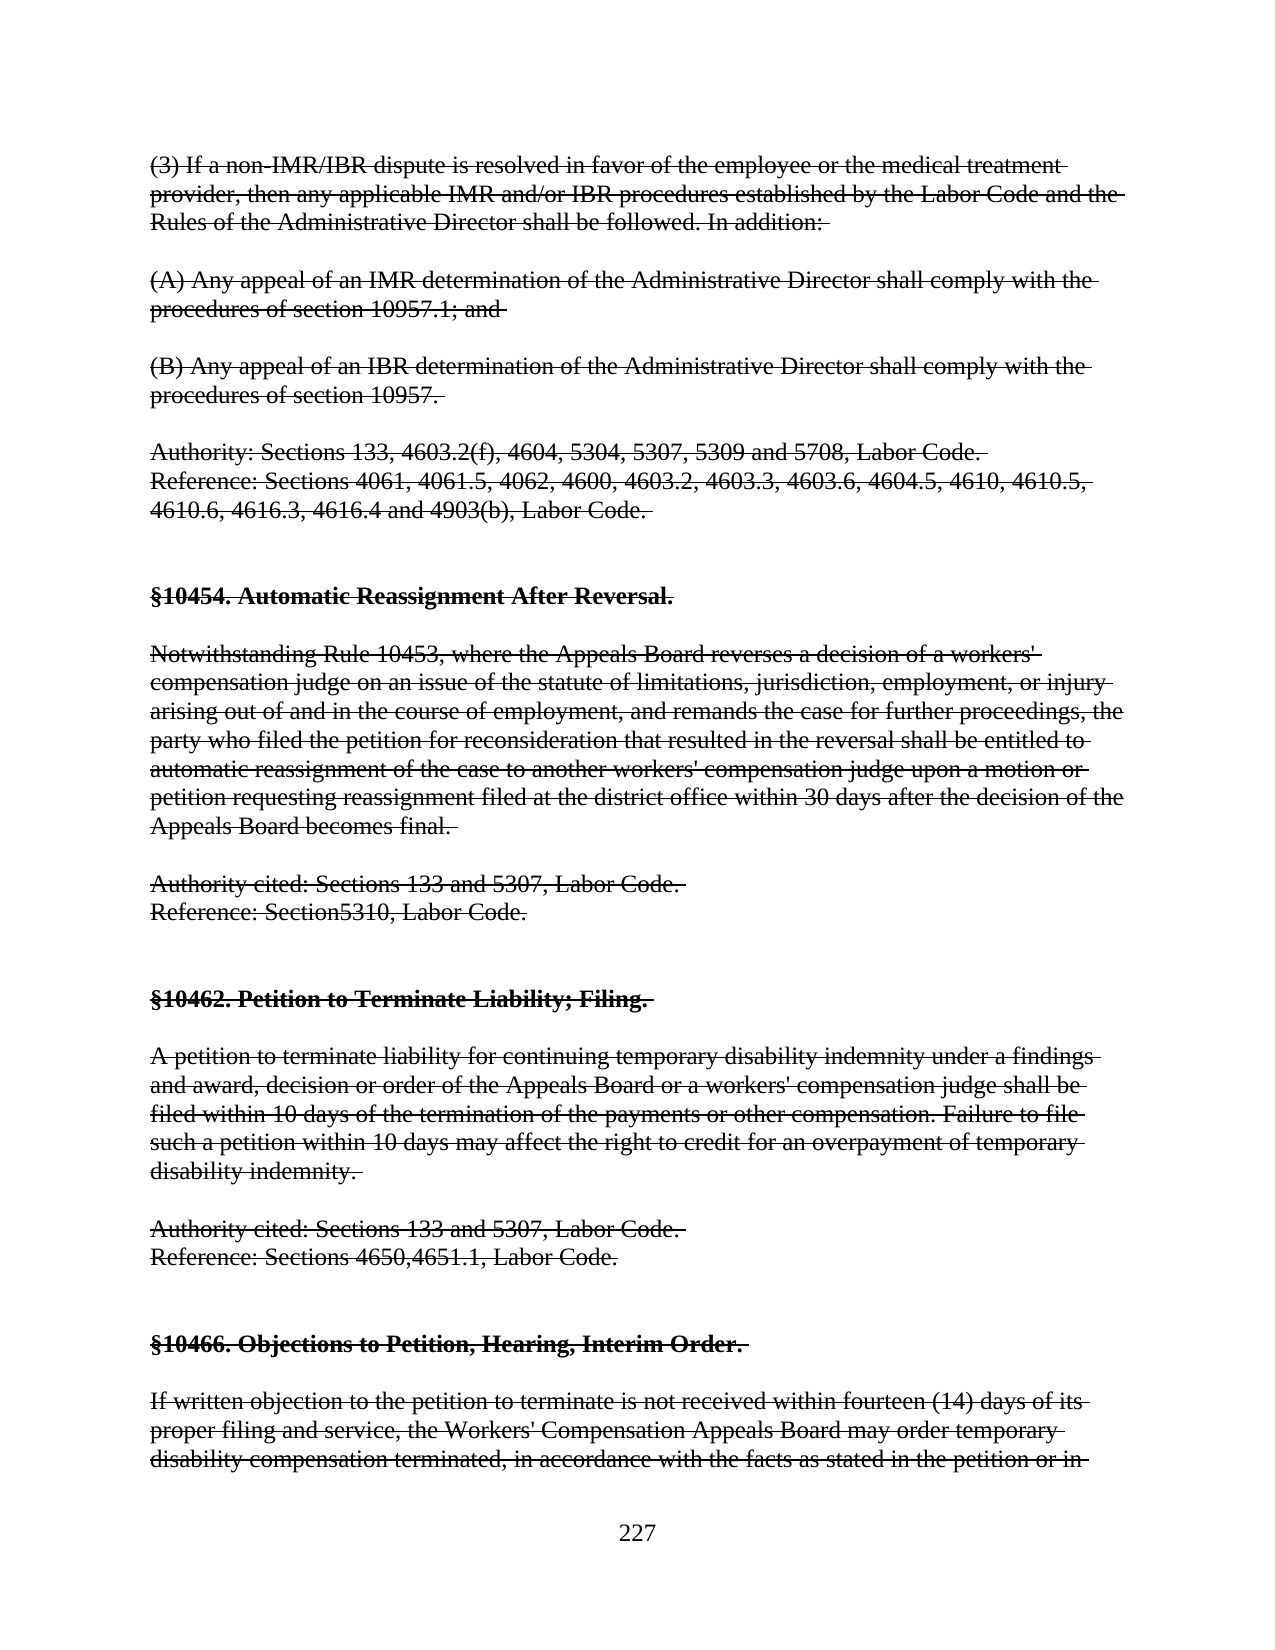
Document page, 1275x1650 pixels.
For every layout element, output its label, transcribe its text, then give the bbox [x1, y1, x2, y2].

text §10466. Objections to Petition, Hearing, Interim Order. [150, 1329, 1125, 1357]
text Notwithstanding Rule 10453, where the Appeals Board reverses a decision of a workers' compensation judge on an issue of the statute of limitations, jurisdiction, employment, or injury arising out of and in the course of employment, and remands the case for further proceedings, the party who filed the petition for reconsideration that resulted in the reversal shall be entitled to automatic reassignment of the case to another workers' compensation judge upon a motion or petition requesting reassignment filed at the district office within 30 days after the decision of the Appeals Board becomes final. [150, 639, 1125, 840]
text (3) If a non-IMR/IBR dispute is resolved in favor of the employee or the medical treatment provider, then any applicable IMR and/or IBR procedures established by the Labor Code and the Rules of the Administrative Director shall be followed. In addition: [150, 196, 1125, 236]
text (A) Any appeal of an IMR determination of the Administrative Director shall comply with the procedures of section 10957.1; and [150, 265, 1125, 322]
text Reference: Section5310, Labor Code. [150, 897, 1125, 926]
text Reference: Sections 4650,4651.1, Labor Code. [150, 1242, 1125, 1271]
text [150, 1386, 1125, 1472]
text A petition to terminate liability for continuing temporary disability indemnity under a findings and award, decision or order of the Appeals Board or a workers' compensation judge shall be filed within 10 days of the termination of the payments or other compensation. Failure to file such a petition within 10 days may affect the right to credit for an overpayment of temporary disability indemnity. [150, 1041, 1125, 1185]
text Authority: Sections 133, 4603.2(f), 4604, 5304, 5307, 5309 and 5708, Labor Code. [150, 437, 1125, 466]
text (B) Any appeal of an IBR determination of the Administrative Director shall comply with the procedures of section 10957. [150, 351, 1125, 409]
text §10454. Automatic Reassignment After Reversal. [150, 581, 1125, 610]
text Authority cited: Sections 133 and 5307, Labor Code. [150, 869, 1125, 897]
text §10462. Petition to Terminate Liability; Filing. [150, 984, 1125, 1012]
text (3) If a non-IMR/IBR dispute is resolved in favor of the employee or the medical treatment provider, then any applicable IMR and/or IBR procedures established by the Labor Code and the Rules of the Administrative Director shall be followed. In addition: [150, 150, 1125, 194]
text Authority cited: Sections 133 and 5307, Labor Code. [150, 1214, 1125, 1242]
text Reference: Sections 4061, 4061.5, 4062, 4600, 4603.2, 4603.3, 4603.6, 4604.5, 4610, 4610.5, 4610.6, 4616.3, 4616.4 and 4903(b), Labor Code. [150, 466, 1125, 524]
